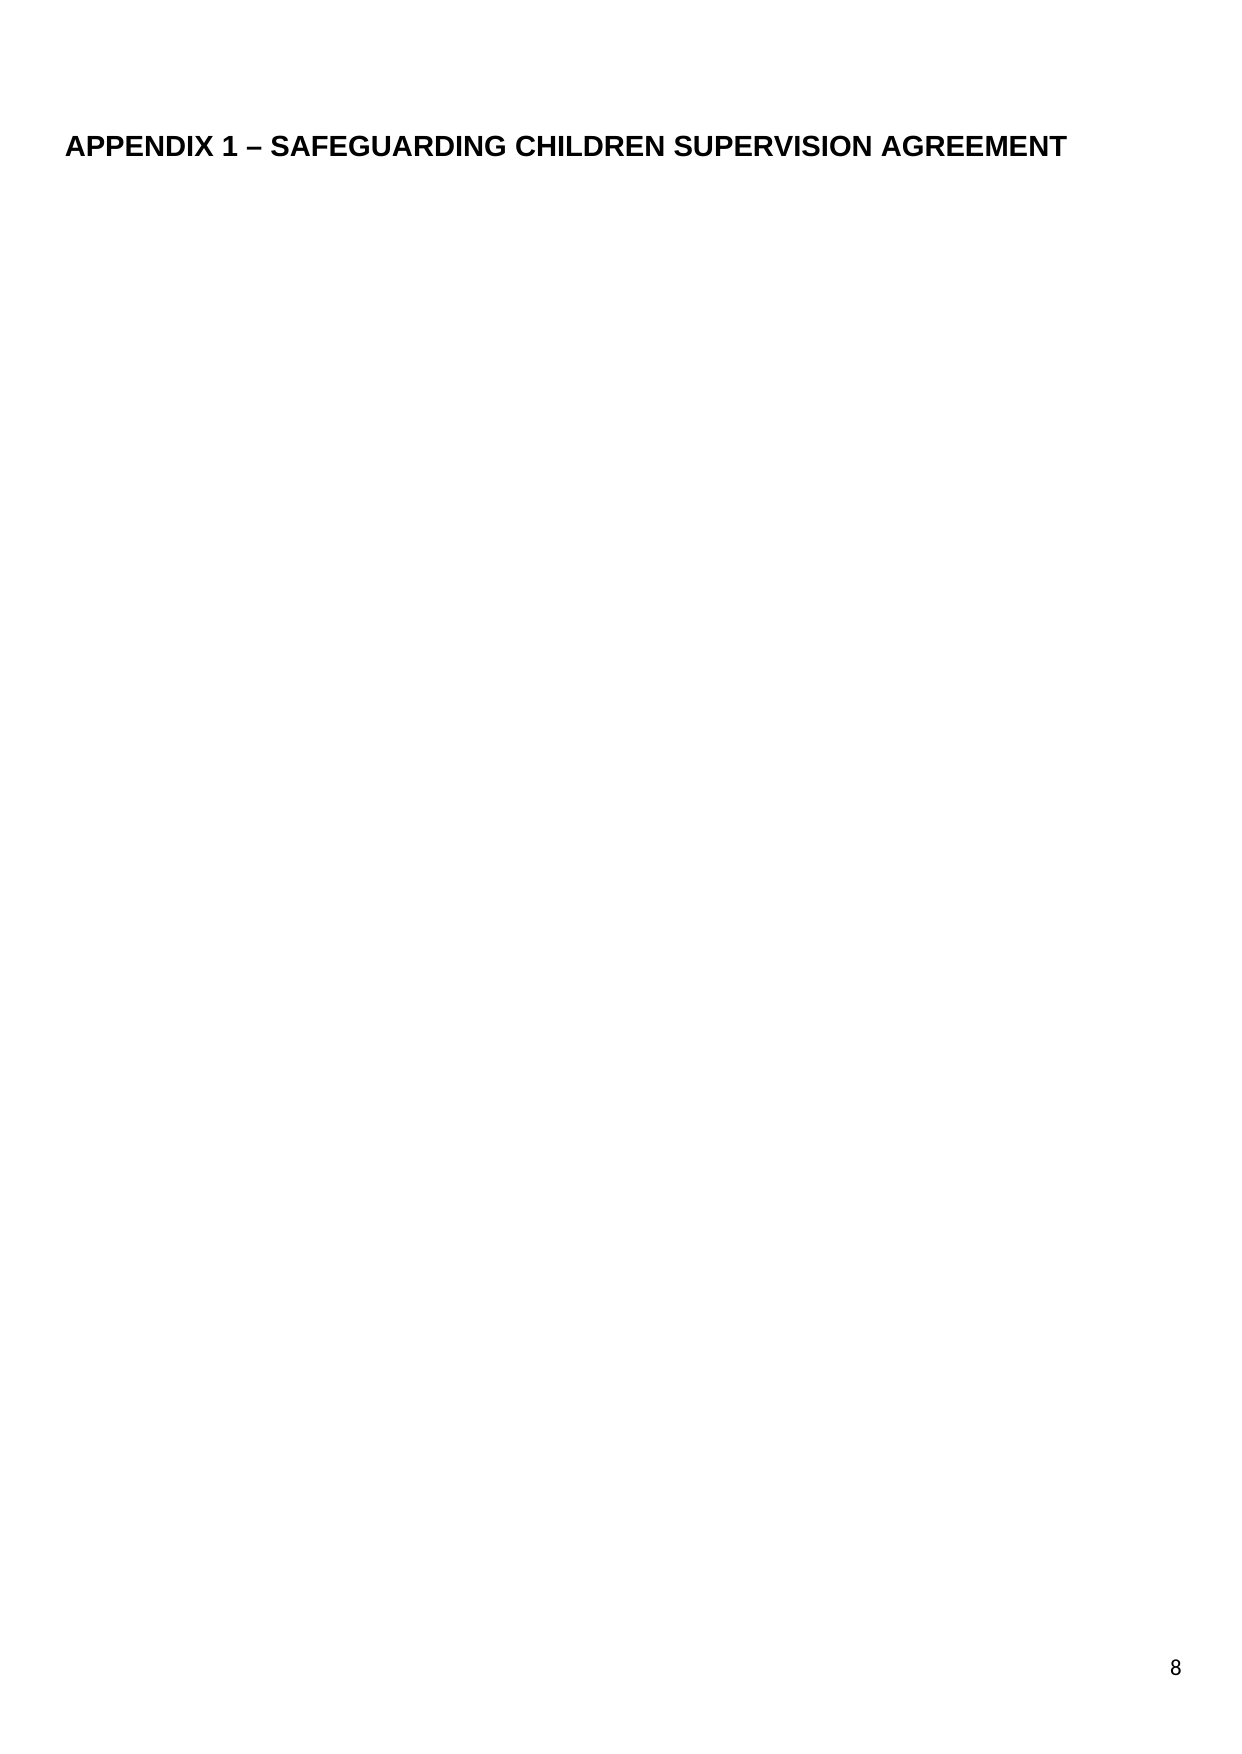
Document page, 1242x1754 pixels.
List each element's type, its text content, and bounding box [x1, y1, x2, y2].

text APPENDIX 1 – SAFEGUARDING CHILDREN SUPERVISION AGREEMENT [64, 129, 1181, 163]
